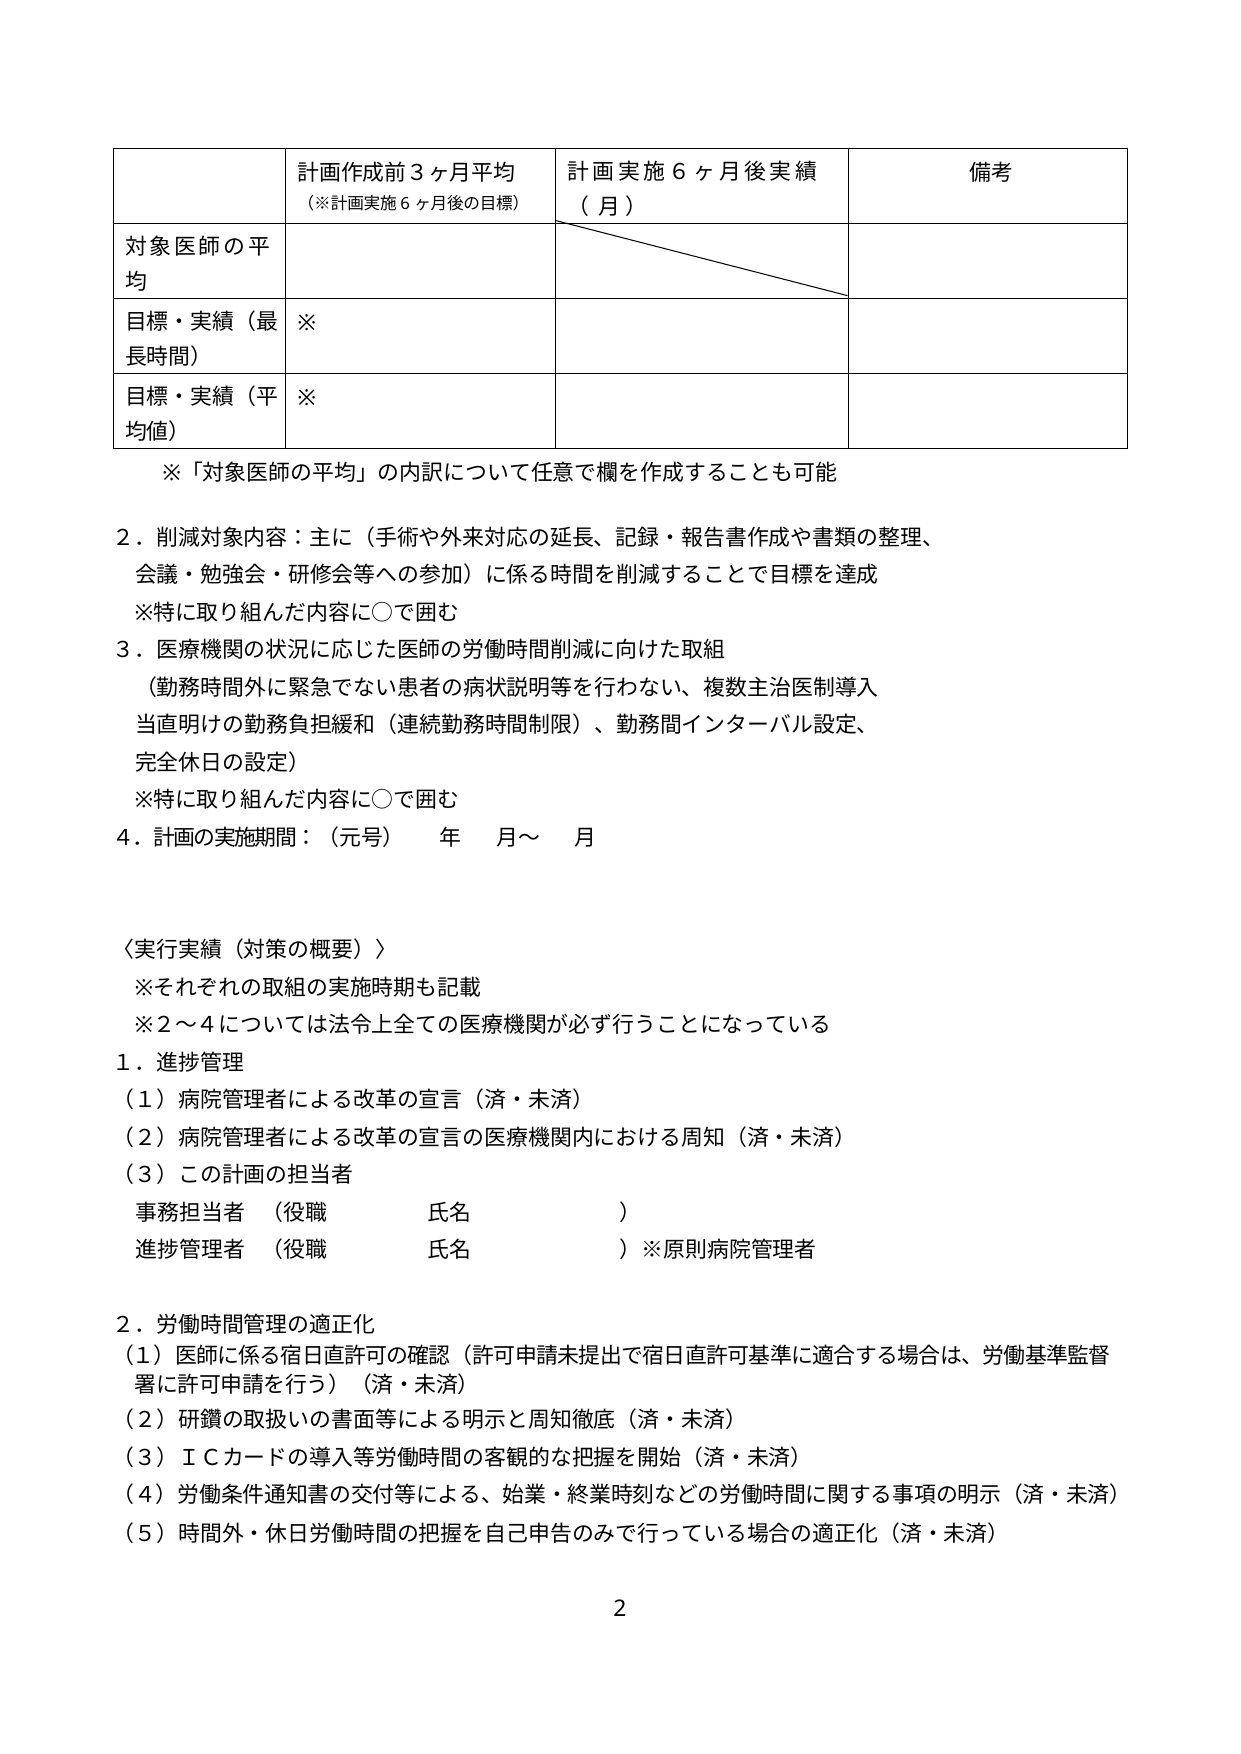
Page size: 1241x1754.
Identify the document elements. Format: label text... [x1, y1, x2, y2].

table_cell 目標・実績（最 ⾧時間） [114, 299, 285, 373]
text 当直明けの勤務負担緩和（連続勤務時間制限）、勤務間インターバル設定、 [112, 703, 1167, 740]
text 〈実行実績（対策の概要）〉 [112, 928, 1167, 965]
table_cell [556, 224, 848, 298]
table_cell [556, 374, 848, 448]
text （５）時間外・休日労働時間の把握を自己申告のみで行っている場合の適正化（済・未済） [112, 1510, 1167, 1549]
text ※特に取り組んだ内容に○で囲む [134, 590, 1167, 628]
text ※それぞれの取組の実施時期も記載 [134, 965, 1167, 1003]
text （１）病院管理者による改革の宣言（済・未済） [112, 1078, 1167, 1115]
text （３）ＩＣカードの導入等労働時間の客観的な把握を開始（済・未済） [112, 1435, 1167, 1473]
text （３）この計画の担当者 [112, 1153, 1167, 1190]
text （４）労働条件通知書の交付等による、始業・終業時刻などの労働時間に関する事項の明示（済・未済） [112, 1473, 1167, 1510]
text ※特に取り組んだ内容に○で囲む [134, 778, 1167, 815]
text ２．労働時間管理の適正化 [112, 1303, 1167, 1340]
text （勤務時間外に緊急でない患者の病状説明等を行わない、複数主治医制導入 [112, 665, 1167, 703]
table_header 計 画 実 施 ６ ヶ 月 後 実 績 （ 月） [556, 149, 848, 223]
table_cell ※ [286, 299, 555, 373]
text ４．計画の実施期間：（元号） 年 月～ 月 [112, 815, 1167, 853]
text 完全休日の設定） [112, 740, 1167, 778]
text 会議・勉強会・研修会等への参加）に係る時間を削減することで目標を達成 [112, 553, 1167, 590]
text 事務担当者 （役職 氏名 ） [112, 1190, 1167, 1228]
table_cell [849, 374, 1127, 448]
text １．進捗管理 [112, 1040, 1167, 1078]
table_cell [849, 224, 1127, 298]
text 進捗管理者 （役職 氏名 ）※原則病院管理者 [112, 1228, 1167, 1265]
table_cell 対象医師の平 均 [114, 224, 285, 298]
table_header [114, 149, 285, 223]
table_cell [556, 299, 848, 373]
text （１）医師に係る宿日直許可の確認（許可申請未提出で宿日直許可基準に適合する場合は、労働基準監督署に許可申請を行う）（済・未済） [112, 1341, 1128, 1398]
table_header 備考 [849, 149, 1127, 223]
text （２）研鑽の取扱いの書面等による明示と周知徹底（済・未済） [112, 1398, 1167, 1435]
table_cell ※ [286, 374, 555, 448]
table_cell [849, 299, 1127, 373]
table_cell [286, 224, 555, 298]
text （２）病院管理者による改革の宣言の医療機関内における周知（済・未済） [112, 1115, 1167, 1153]
table_header 計画作成前３ヶ月平均 （※計画実施 6 ヶ月後の目標） [286, 149, 555, 223]
text ２．削減対象内容：主に（手術や外来対応の延⾧、記録・報告書作成や書類の整理、 [112, 513, 1167, 553]
table_cell 目標・実績（平 均値） [114, 374, 285, 448]
text ※２～４については法令上全ての医療機関が必ず行うことになっている [134, 1003, 1167, 1040]
text ※「対象医師の平均」の内訳について任意で欄を作成することも可能 [162, 449, 1167, 488]
text ３．医療機関の状況に応じた医師の労働時間削減に向けた取組 [112, 628, 1167, 665]
